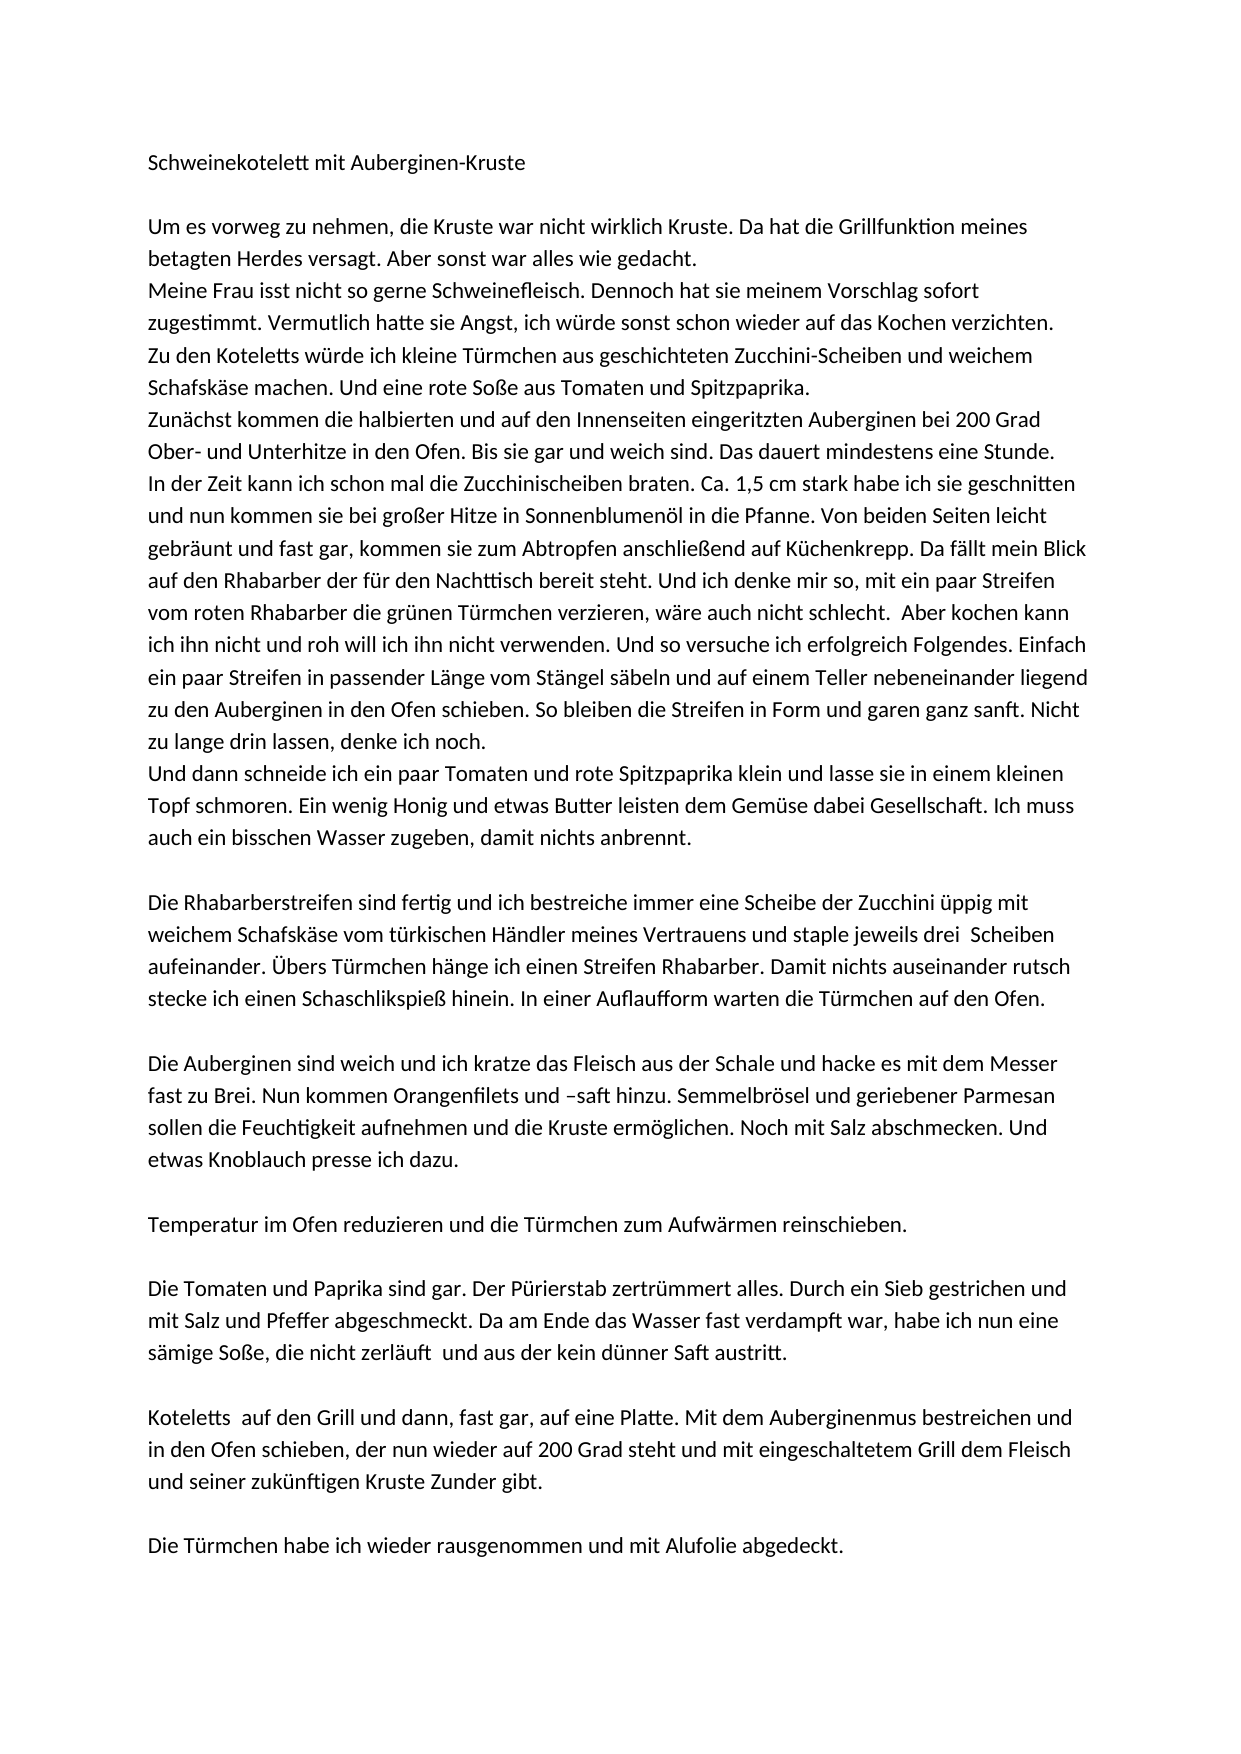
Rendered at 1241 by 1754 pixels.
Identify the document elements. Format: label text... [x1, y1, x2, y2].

text Schweinekotelett mit Auberginen-Kruste Um es vorweg zu nehmen, die Kruste war nicht wirklich Kruste. Da hat die Grillfunktion meines betagten Herdes versagt. Aber sonst war alles wie gedacht. Meine Frau isst nicht so gerne Schweinefleisch. Dennoch hat sie meinem Vorschlag sofort zugestimmt. Vermutlich hatte sie Angst, ich würde sonst schon wieder auf das Kochen verzichten. Zu den Koteletts würde ich kleine Türmchen aus geschichteten Zucchini-Scheiben und weichem Schafskäse machen. Und eine rote Soße aus Tomaten und Spitzpaprika. Zunächst kommen die halbierten und auf den Innenseiten eingeritzten Auberginen bei 200 Grad Ober- und Unterhitze in den Ofen. Bis sie gar und weich sind. Das dauert mindestens eine Stunde. In der Zeit kann ich schon mal die Zucchinischeiben braten. Ca. 1,5 cm stark habe ich sie geschnitten und nun kommen sie bei großer Hitze in Sonnenblumenöl in die Pfanne. Von beiden Seiten leicht gebräunt und fast gar, kommen sie zum Abtropfen anschließend auf Küchenkrepp. Da fällt mein Blick auf den Rhabarber der für den Nachttisch bereit steht. Und ich denke mir so, mit ein paar Streifen vom roten Rhabarber die grünen Türmchen verzieren, wäre auch nicht schlecht. Aber kochen kann ich ihn nicht und roh will ich ihn nicht verwenden. Und so versuche ich erfolgreich Folgendes. Einfach ein paar Streifen in passender Länge vom Stängel säbeln und auf einem Teller nebeneinander liegend zu den Auberginen in den Ofen schieben. So bleiben die Streifen in Form und garen ganz sanft. Nicht zu lange drin lassen, denke ich noch. Und dann schneide ich ein paar Tomaten und rote Spitzpaprika klein und lasse sie in einem kleinen Topf schmoren. Ein wenig Honig und etwas Butter leisten dem Gemüse dabei Gesellschaft. Ich muss auch ein bisschen Wasser zugeben, damit nichts anbrennt. Die Rhabarberstreifen sind fertig und ich bestreiche immer eine Scheibe der Zucchini üppig mit weichem Schafskäse vom türkischen Händler meines Vertrauens und staple jeweils drei Scheiben aufeinander. Übers Türmchen hänge ich einen Streifen Rhabarber. Damit nichts auseinander rutsch stecke ich einen Schaschlikspieß hinein. In einer Auflaufform warten die Türmchen auf den Ofen. Die Auberginen sind weich und ich kratze das Fleisch aus der Schale und hacke es mit dem Messer fast zu Brei. Nun kommen Orangenfilets und –saft hinzu. Semmelbrösel und geriebener Parmesan sollen die Feuchtigkeit aufnehmen und die Kruste ermöglichen. Noch mit Salz abschmecken. Und etwas Knoblauch presse ich dazu. Temperatur im Ofen reduzieren und die Türmchen zum Aufwärmen reinschieben. Die Tomaten und Paprika sind gar. Der Pürierstab zertrümmert alles. Durch ein Sieb gestrichen und mit Salz und Pfeffer abgeschmeckt. Da am Ende das Wasser fast verdampft war, habe ich nun eine sämige Soße, die nicht zerläuft und aus der kein dünner Saft austritt. Koteletts auf den Grill und dann, fast gar, auf eine Platte. Mit dem Auberginenmus bestreichen und in den Ofen schieben, der nun wieder auf 200 Grad steht und mit eingeschaltetem Grill dem Fleisch und seiner zukünftigen Kruste Zunder gibt. Die Türmchen habe ich wieder rausgenommen und mit Alufolie abgedeckt. [148, 148, 1093, 1560]
